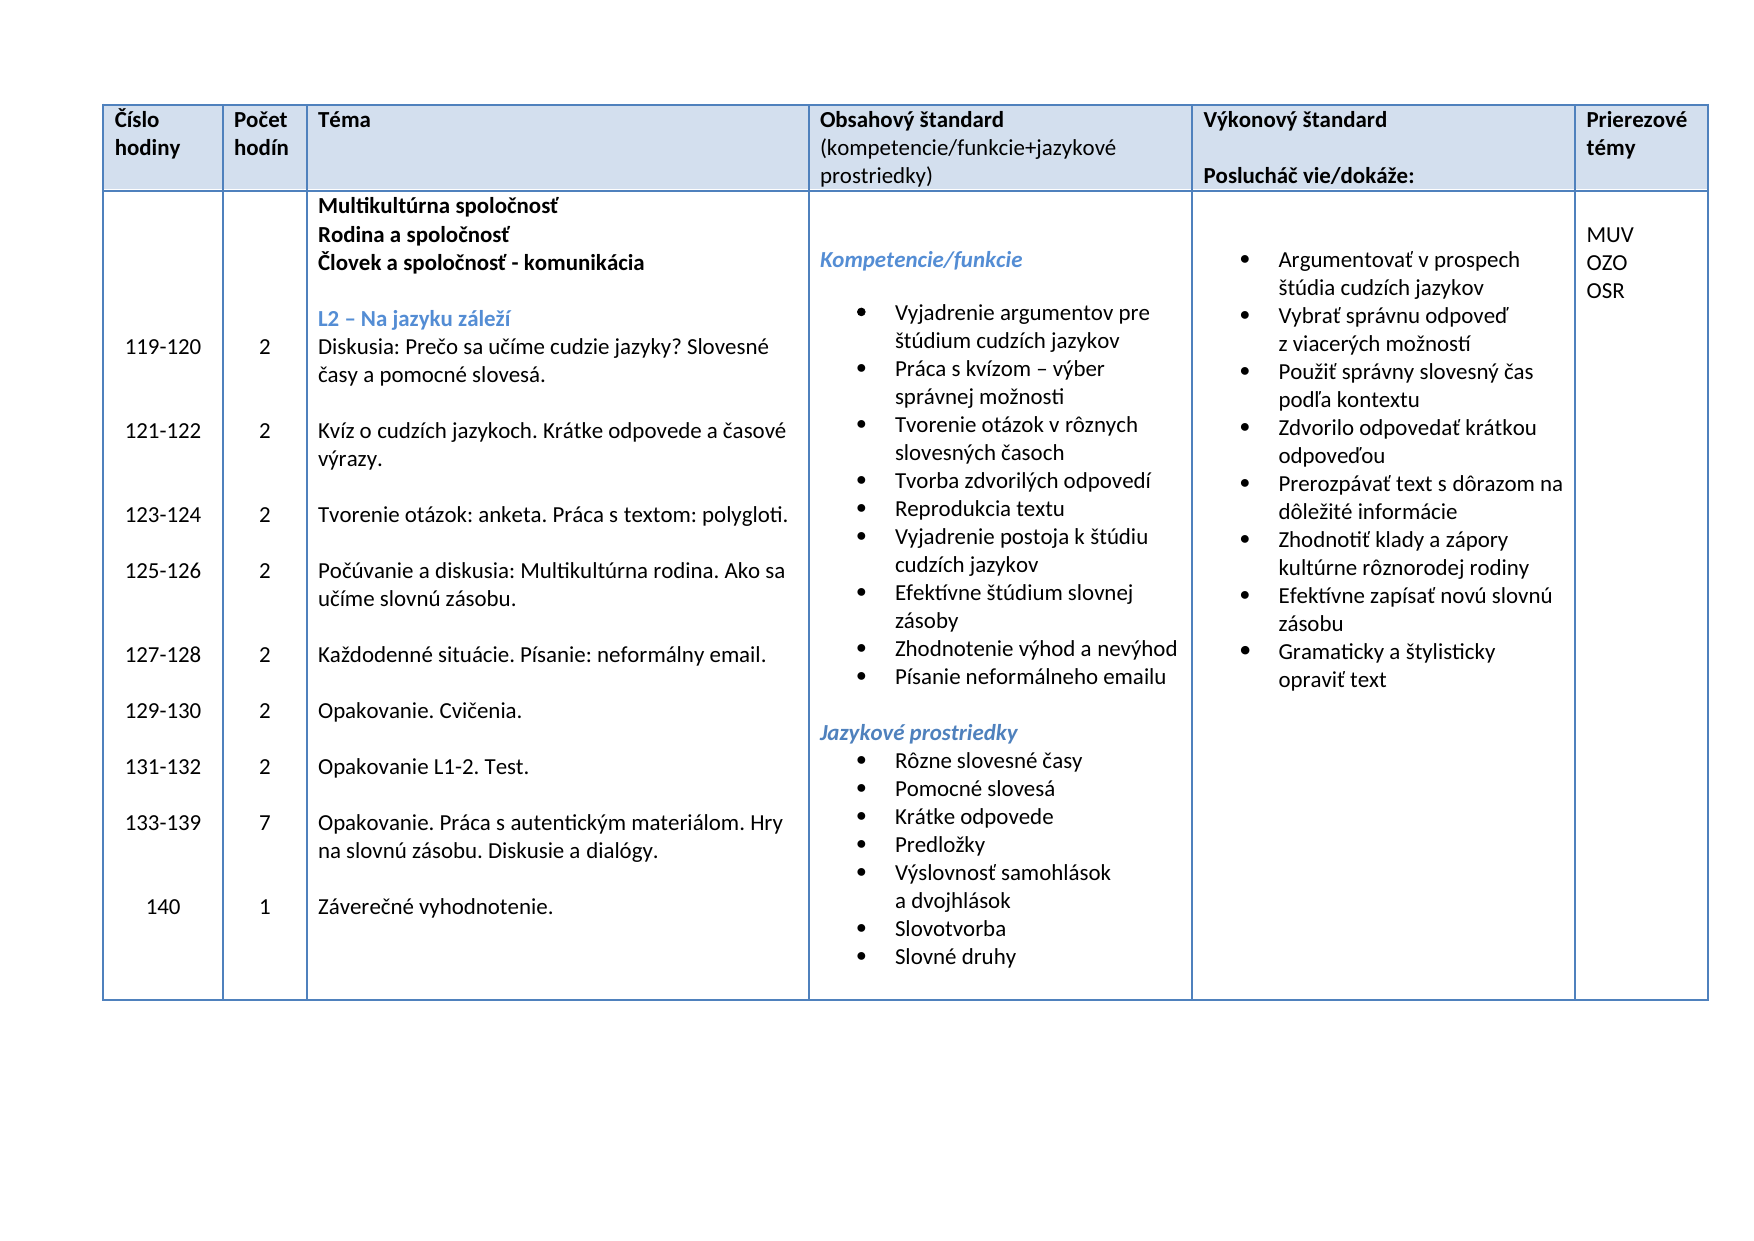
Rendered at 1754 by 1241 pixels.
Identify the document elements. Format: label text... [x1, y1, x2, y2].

table_cell 119-120 121-122 123-124 125-126 127-128 129-130 131-132 133-139 140 [104, 192, 222, 999]
table_cell 2 2 2 2 2 2 2 7 1 [224, 192, 306, 999]
table_cell MUV OZO OSR [1576, 192, 1707, 999]
table_header Počet hodín [224, 106, 306, 189]
table_cell Argumentovať v prospech štúdia cudzích jazykov Vybrať správnu odpoveď z viacerých možností Použiť správny slovesný čas podľa kontextu Zdvorilo odpovedať krátkou odpoveďou Prerozpávať text s dôrazom na dôležité informácie Zhodnotiť klady a zápory kultúrne rôznorodej rodiny Efektívne zapísať novú slovnú zásobu Gramaticky a štylisticky opraviť text [1193, 192, 1574, 999]
table_header Obsahový štandard (kompetencie/funkcie+jazykové prostriedky) [810, 106, 1191, 189]
table_cell Kompetencie/funkcie Vyjadrenie argumentov pre štúdium cudzích jazykov Práca s kvízom – výber správnej možnosti Tvorenie otázok v rôznych slovesných časoch Tvorba zdvorilých odpovedí Reprodukcia textu Vyjadrenie postoja k štúdiu cudzích jazykov Efektívne štúdium slovnej zásoby Zhodnotenie výhod a nevýhod Písanie neformálneho emailu Jazykové prostriedky Rôzne slovesné časy Pomocné slovesá Krátke odpovede Predložky Výslovnosť samohlások a dvojhlások Slovotvorba Slovné druhy [810, 192, 1191, 999]
table_cell Multikultúrna spoločnosť Rodina a spoločnosť Človek a spoločnosť - komunikácia L2 – Na jazyku záleží Diskusia: Prečo sa učíme cudzie jazyky? Slovesné časy a pomocné slovesá. Kvíz o cudzích jazykoch. Krátke odpovede a časové výrazy. Tvorenie otázok: anketa. Práca s textom: polygloti. Počúvanie a diskusia: Multikultúrna rodina. Ako sa učíme slovnú zásobu. Každodenné situácie. Písanie: neformálny email. Opakovanie. Cvičenia. Opakovanie L1-2. Test. Opakovanie. Práca s autentickým materiálom. Hry na slovnú zásobu. Diskusie a dialógy. Záverečné vyhodnotenie. [308, 192, 808, 999]
table_header Číslo hodiny [104, 106, 222, 189]
table_header Prierezové témy [1576, 106, 1707, 189]
table_header Téma [308, 106, 808, 189]
table_header Výkonový štandard Poslucháč vie/dokáže: [1193, 106, 1574, 189]
